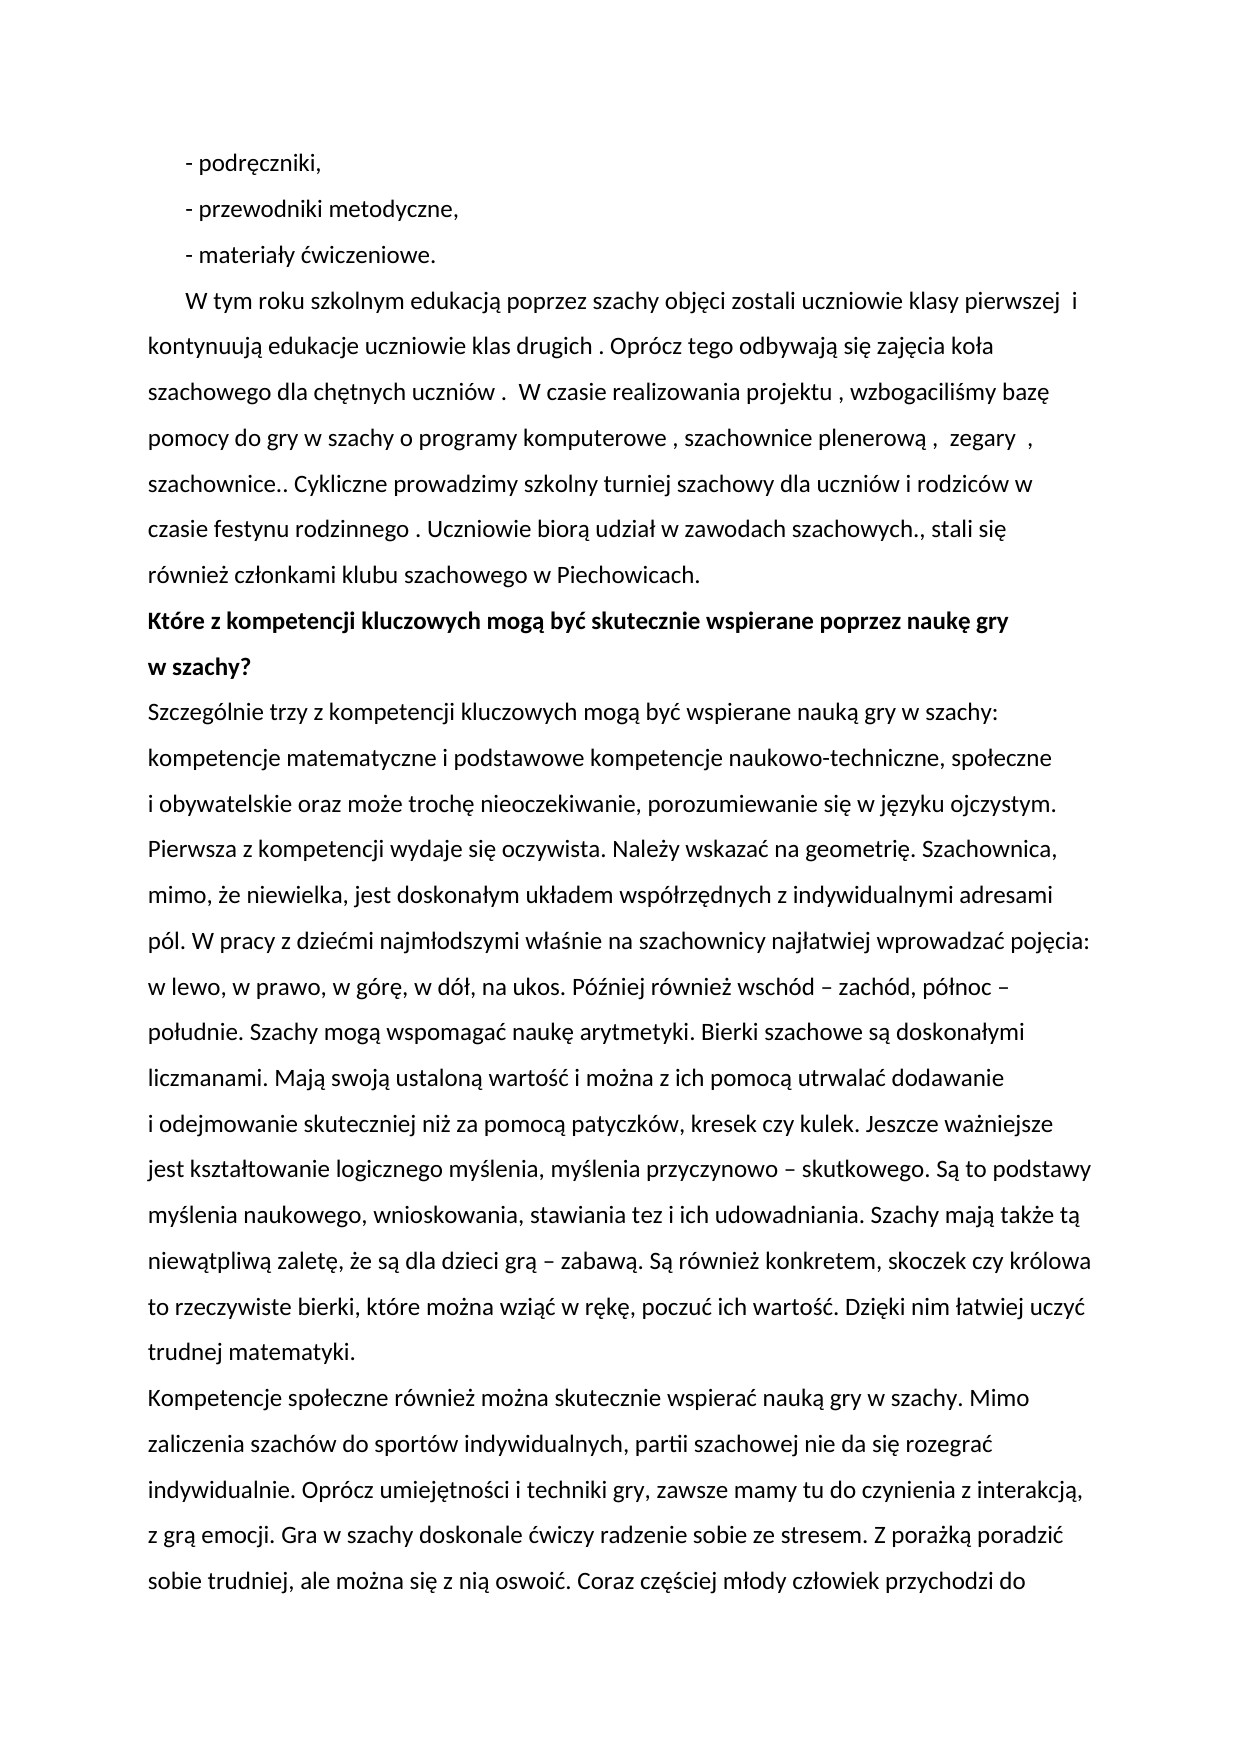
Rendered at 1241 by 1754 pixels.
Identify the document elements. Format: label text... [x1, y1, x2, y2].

text - podręczniki, [148, 148, 1093, 178]
text - materiały ćwiczeniowe. [148, 239, 1093, 269]
text - przewodniki metodyczne, [148, 193, 1093, 224]
text Które z kompetencji kluczowych mogą być skutecznie wspierane poprzez naukę gry w szachy? [148, 605, 1093, 681]
text Pierwsza z kompetencji wydaje się oczywista. Należy wskazać na geometrię. Szachownica, mimo, że niewielka, jest doskonałym układem współrzędnych z indywidualnymi adresami pól. W pracy z dziećmi najmłodszymi właśnie na szachownicy najłatwiej wprowadzać pojęcia: w lewo, w prawo, w górę, w dół, na ukos. Później również wschód – zachód, północ – południe. Szachy mogą wspomagać naukę arytmetyki. Bierki szachowe są doskonałymi liczmanami. Mają swoją ustaloną wartość i można z ich pomocą utrwalać dodawanie i odejmowanie skuteczniej niż za pomocą patyczków, kresek czy kulek. Jeszcze ważniejsze jest kształtowanie logicznego myślenia, myślenia przyczynowo – skutkowego. Są to podstawy myślenia naukowego, wnioskowania, stawiania tez i ich udowadniania. Szachy mają także tą niewątpliwą zaletę, że są dla dzieci grą – zabawą. Są również konkretem, skoczek czy królowa to rzeczywiste bierki, które można wziąć w rękę, poczuć ich wartość. Dzięki nim łatwiej uczyć trudnej matematyki. [148, 833, 1093, 1367]
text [148, 1382, 1093, 1596]
text W tym roku szkolnym edukacją poprzez szachy objęci zostali uczniowie klasy pierwszej i kontynuują edukacje uczniowie klas drugich . Oprócz tego odbywają się zajęcia koła szachowego dla chętnych uczniów . W czasie realizowania projektu , wzbogaciliśmy bazę pomocy do gry w szachy o programy komputerowe , szachownice plenerową , zegary , szachownice.. Cykliczne prowadzimy szkolny turniej szachowy dla uczniów i rodziców w czasie festynu rodzinnego . Uczniowie biorą udział w zawodach szachowych., stali się również członkami klubu szachowego w Piechowicach. [148, 285, 1093, 590]
text Szczególnie trzy z kompetencji kluczowych mogą być wspierane nauką gry w szachy: kompetencje matematyczne i podstawowe kompetencje naukowo-techniczne, społeczne i obywatelskie oraz może trochę nieoczekiwanie, porozumiewanie się w języku ojczystym. [148, 696, 1093, 818]
